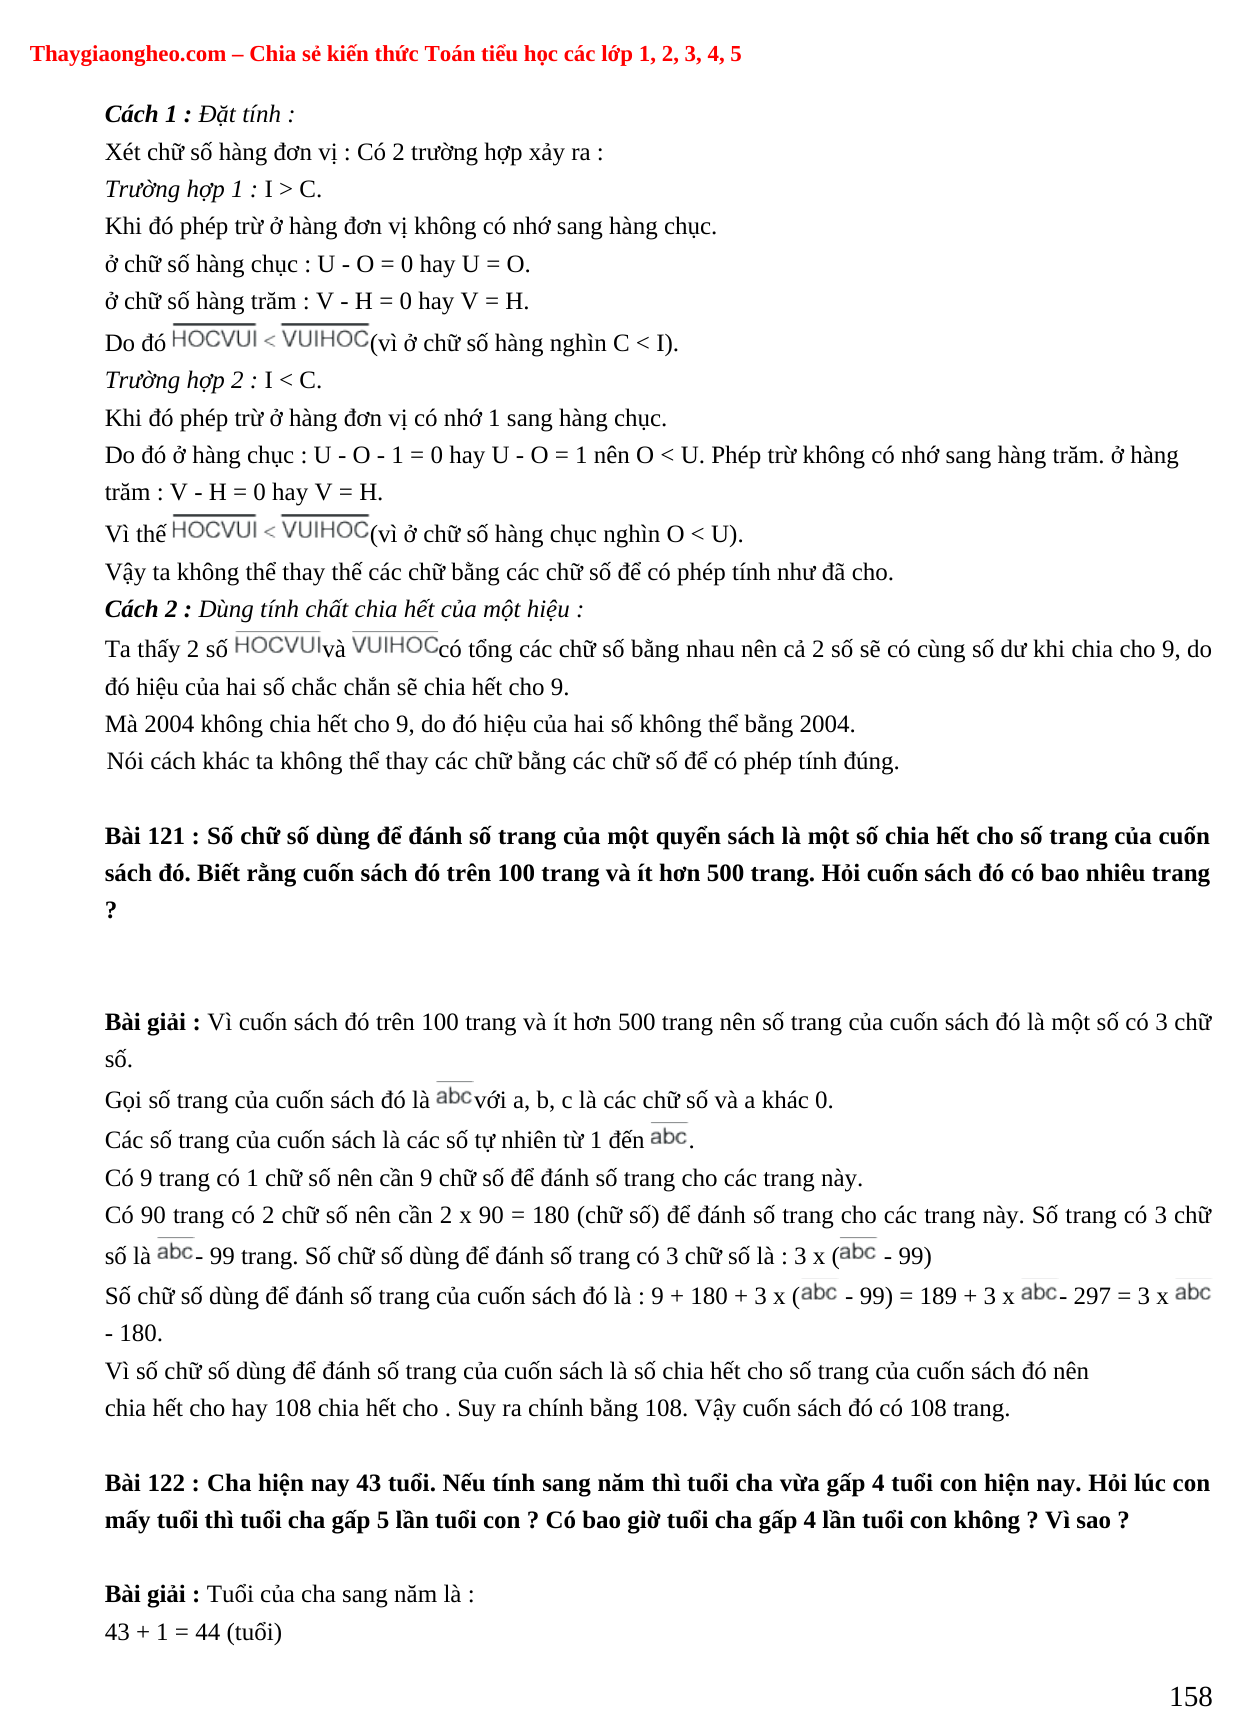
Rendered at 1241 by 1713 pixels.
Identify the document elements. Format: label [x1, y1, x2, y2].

picture [234, 631, 323, 658]
picture [1021, 1278, 1059, 1305]
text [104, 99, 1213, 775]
picture [172, 514, 370, 543]
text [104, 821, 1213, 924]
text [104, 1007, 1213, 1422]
picture [1175, 1278, 1213, 1305]
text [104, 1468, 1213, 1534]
picture [801, 1278, 839, 1305]
picture [172, 323, 370, 352]
picture [436, 1081, 474, 1109]
picture [839, 1237, 878, 1264]
picture [352, 631, 439, 658]
picture [650, 1122, 689, 1149]
picture [157, 1237, 195, 1264]
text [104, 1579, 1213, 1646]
